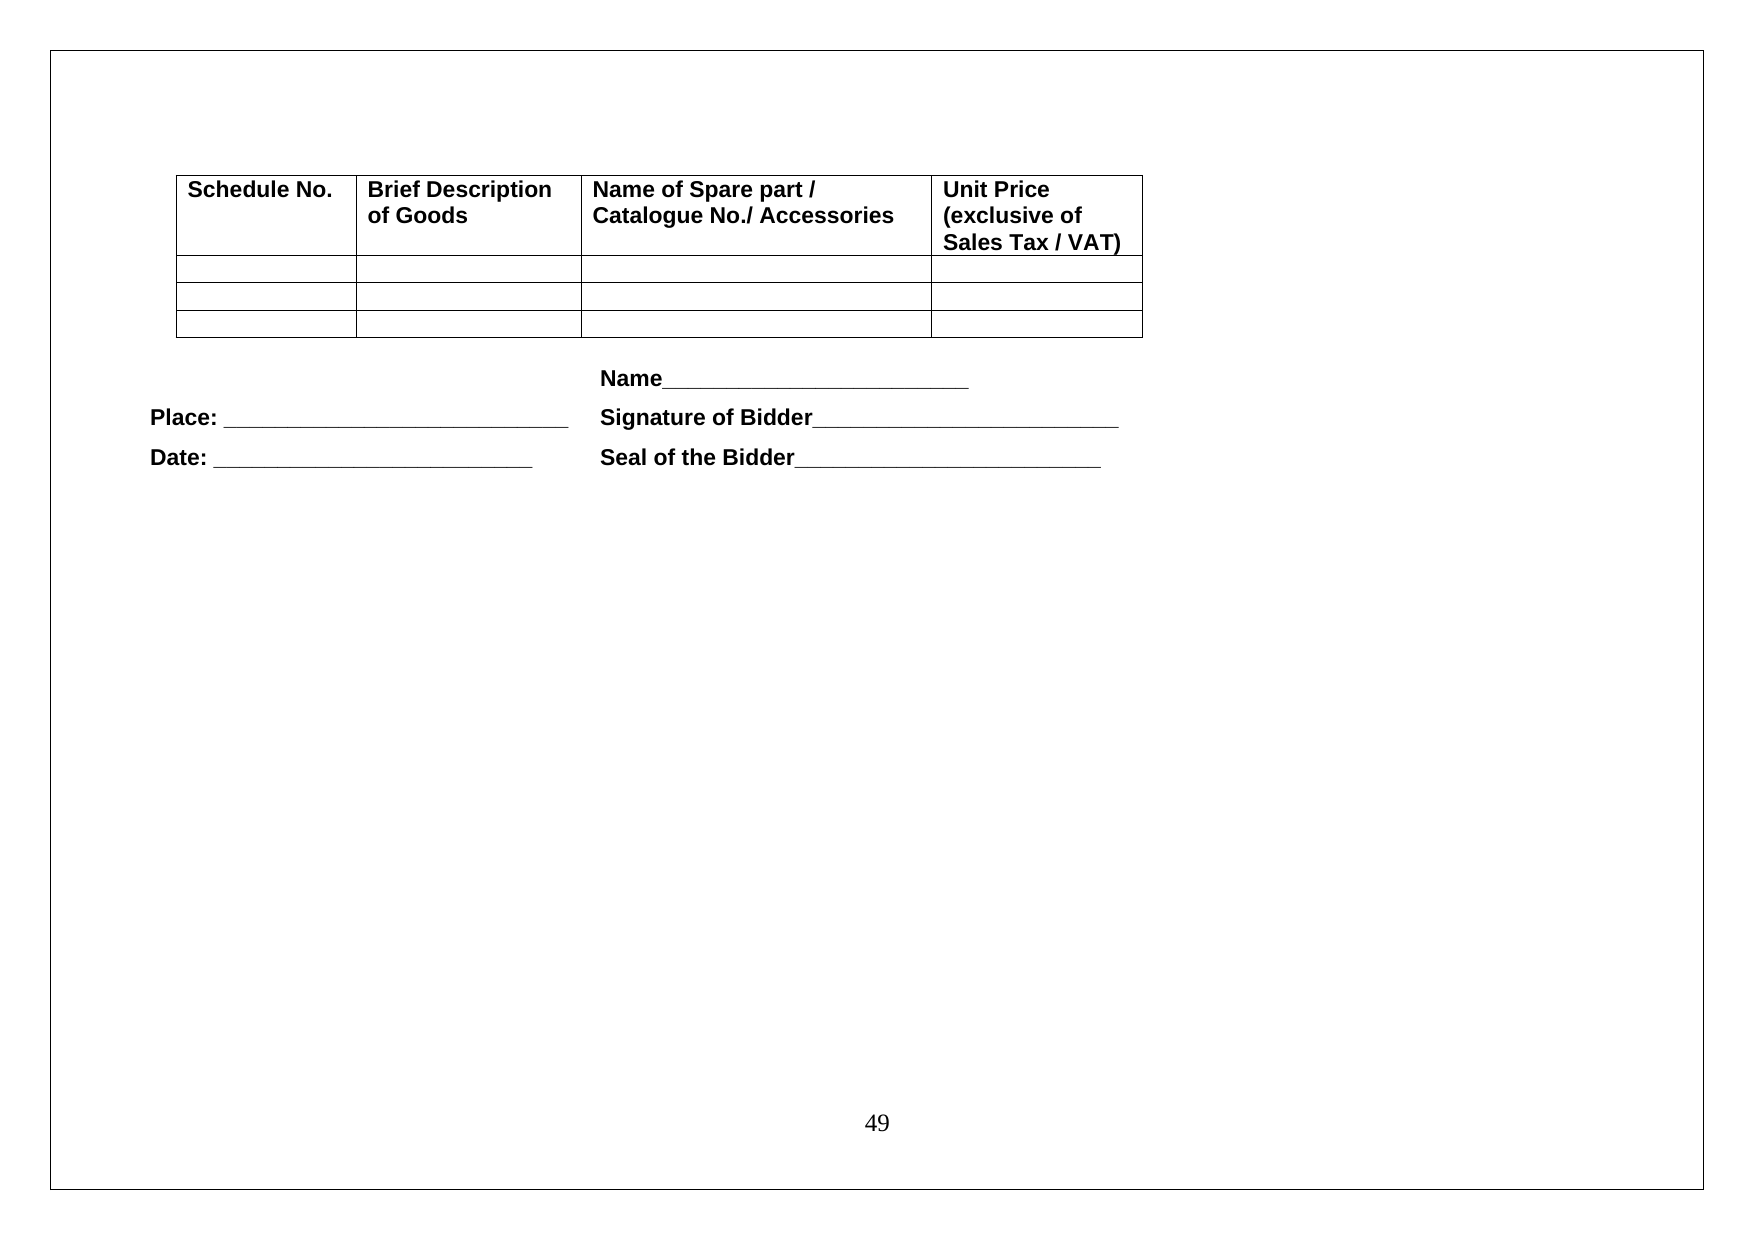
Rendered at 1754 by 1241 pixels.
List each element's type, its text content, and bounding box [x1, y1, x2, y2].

table_header Unit Price (exclusive of Sales Tax / VAT) [932, 176, 1142, 255]
table_cell [357, 256, 581, 282]
table_cell [177, 311, 356, 337]
table_cell [357, 283, 581, 310]
table_cell [177, 256, 356, 282]
table_cell [932, 283, 1142, 310]
table_cell [932, 256, 1142, 282]
list Place: ___________________________ Signature of Bidder________________________ [150, 404, 1604, 430]
table_cell [582, 311, 931, 337]
table_cell [357, 311, 581, 337]
table_cell [177, 283, 356, 310]
table_cell [932, 311, 1142, 337]
table_cell [582, 256, 931, 282]
table_cell [582, 283, 931, 310]
list Name________________________ [600, 364, 1604, 391]
table_header Brief Description of Goods [357, 176, 581, 255]
table_header Schedule No. [177, 176, 356, 255]
table_header Name of Spare part / Catalogue No./ Accessories [582, 176, 931, 255]
list Date: _________________________ Seal of the Bidder________________________ [150, 443, 1604, 470]
